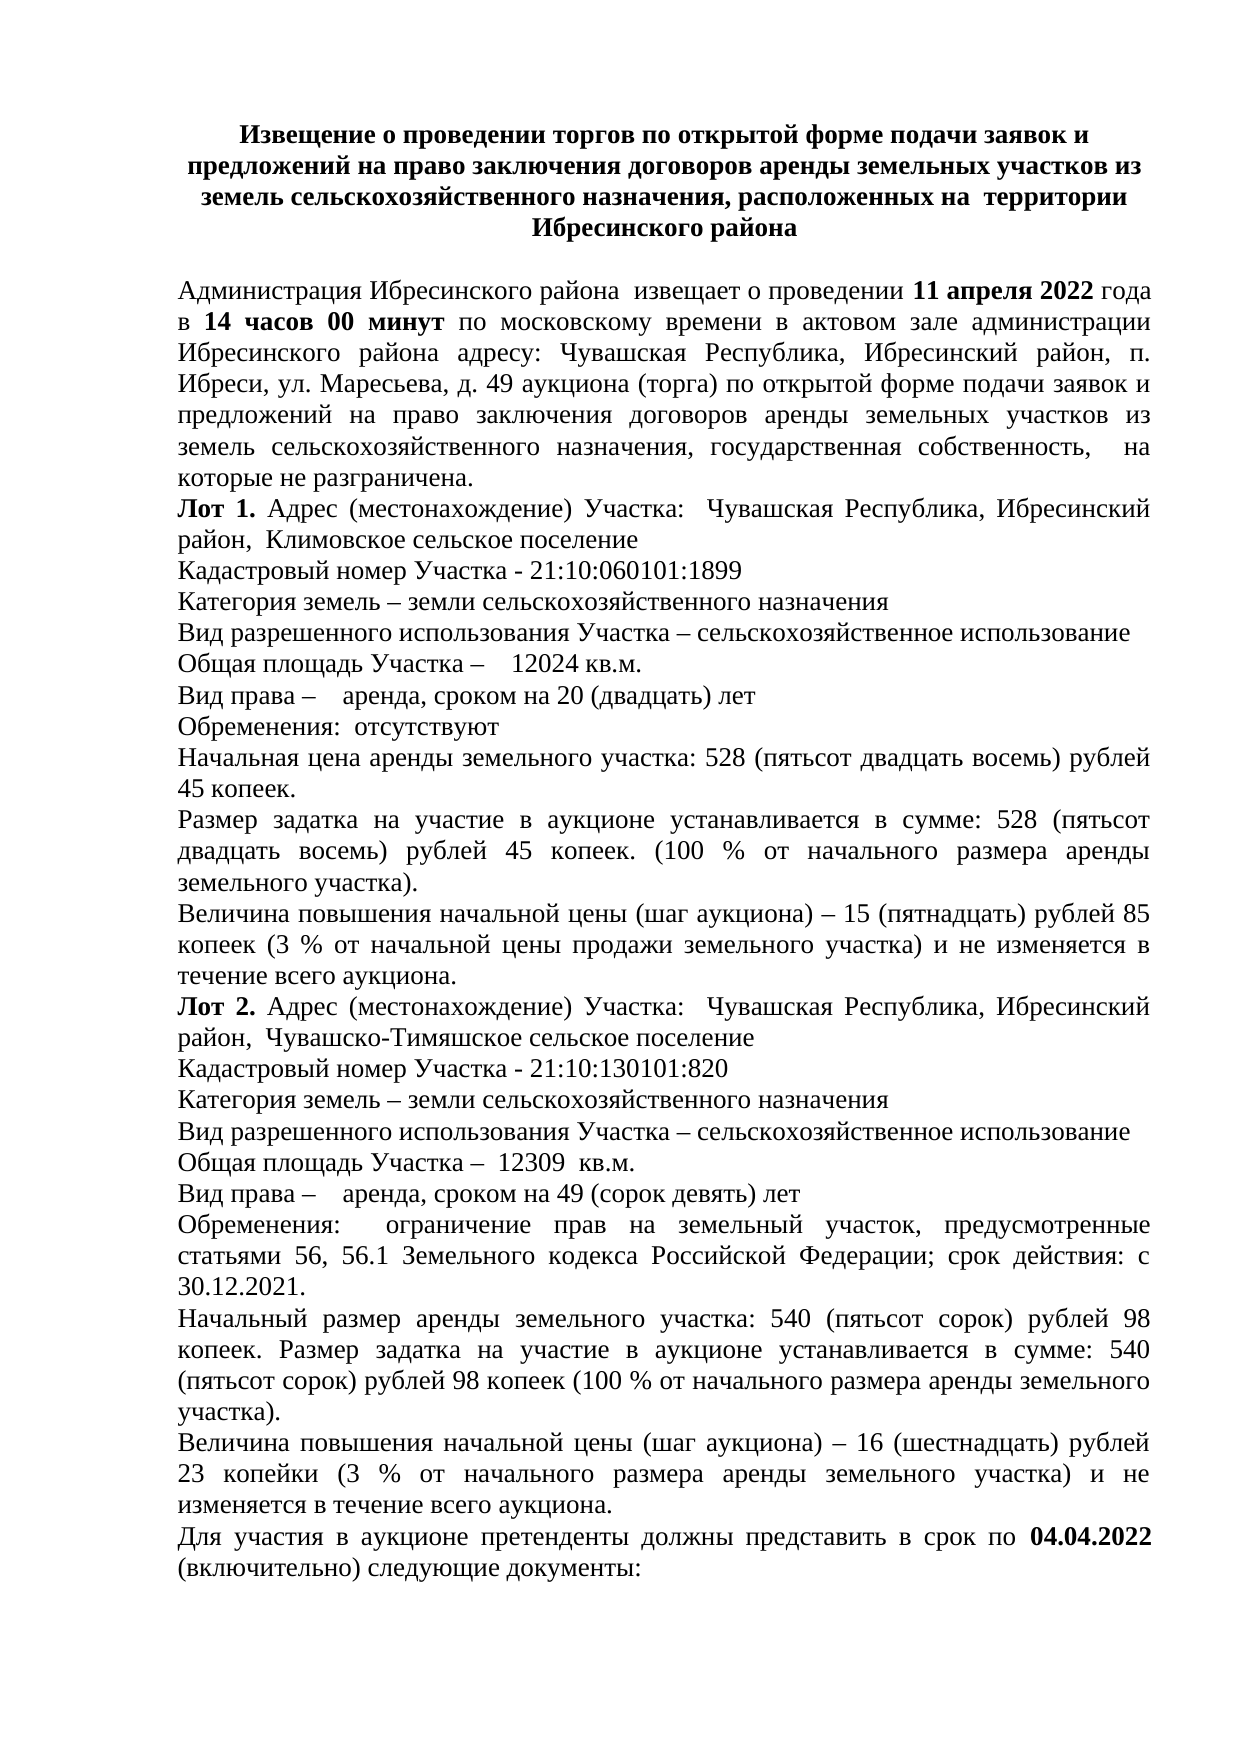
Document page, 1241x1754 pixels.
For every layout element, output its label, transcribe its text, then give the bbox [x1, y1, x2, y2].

text Начальный размер аренды земельного участка: 540 (пятьсот сорок) рублей 98 копеек. Размер задатка на участие в аукционе устанавливается в сумме: 540 (пятьсот сорок) рублей 98 копеек (100 % от начального размера аренды земельного участка). [177, 1302, 1152, 1426]
text Общая площадь Участка – 12309 кв.м. [177, 1146, 1152, 1177]
text Кадастровый номер Участка - 21:10:060101:1899 [177, 554, 1152, 585]
text Категория земель – земли сельскохозяйственного назначения [177, 1084, 1152, 1115]
text Кадастровый номер Участка - 21:10:130101:820 [177, 1052, 1152, 1084]
text Извещение о проведении торгов по открытой форме подачи заявок и предложений на право заключения договоров аренды земельных участков из земель сельскохозяйственного назначения, расположенных на территории Ибресинского района [177, 118, 1152, 243]
text Вид разрешенного использования Участка – сельскохозяйственное использование [177, 616, 1152, 648]
text Для участия в аукционе претенденты должны представить в срок по 04.04.2022 (включительно) следующие документы: [177, 1520, 1152, 1582]
text Общая площадь Участка – 12024 кв.м. [177, 648, 1152, 679]
text Лот 1. Адрес (местонахождение) Участка: Чувашская Республика, Ибресинский район, Климовское сельское поселение [177, 492, 1152, 554]
text Величина повышения начальной цены (шаг аукциона) – 16 (шестнадцать) рублей 23 копейки (3 % от начального размера аренды земельного участка) и не изменяется в течение всего аукциона. [177, 1426, 1152, 1520]
text Вид разрешенного использования Участка – сельскохозяйственное использование [177, 1115, 1152, 1146]
text Обременения: отсутствуют [177, 710, 1152, 741]
text Категория земель – земли сельскохозяйственного назначения [177, 585, 1152, 616]
text Величина повышения начальной цены (шаг аукциона) – 15 (пятнадцать) рублей 85 копеек (3 % от начальной цены продажи земельного участка) и не изменяется в течение всего аукциона. [177, 897, 1152, 990]
text Начальная цена аренды земельного участка: 528 (пятьсот двадцать восемь) рублей 45 копеек. [177, 741, 1152, 803]
text Размер задатка на участие в аукционе устанавливается в сумме: 528 (пятьсот двадцать восемь) рублей 45 копеек. (100 % от начального размера аренды земельного участка). [177, 803, 1152, 897]
text Администрация Ибресинского района извещает о проведении 11 апреля 2022 года в 14 часов 00 минут по московскому времени в актовом зале администрации Ибресинского района адресу: Чувашская Республика, Ибресинский район, п. Ибреси, ул. Маресьева, д. 49 аукциона (торга) по открытой форме подачи заявок и предложений на право заключения договоров аренды земельных участков из земель сельскохозяйственного назначения, государственная собственность, на которые не разграничена. [177, 274, 1152, 492]
text Вид права – аренда, сроком на 20 (двадцать) лет [177, 679, 1152, 710]
text Обременения: ограничение прав на земельный участок, предусмотренные статьями 56, 56.1 Земельного кодекса Российской Федерации; срок действия: с 30.12.2021. [177, 1208, 1152, 1302]
text Вид права – аренда, сроком на 49 (сорок девять) лет [177, 1177, 1152, 1208]
text Лот 2. Адрес (местонахождение) Участка: Чувашская Республика, Ибресинский район, Чувашско-Тимяшское сельское поселение [177, 990, 1152, 1052]
